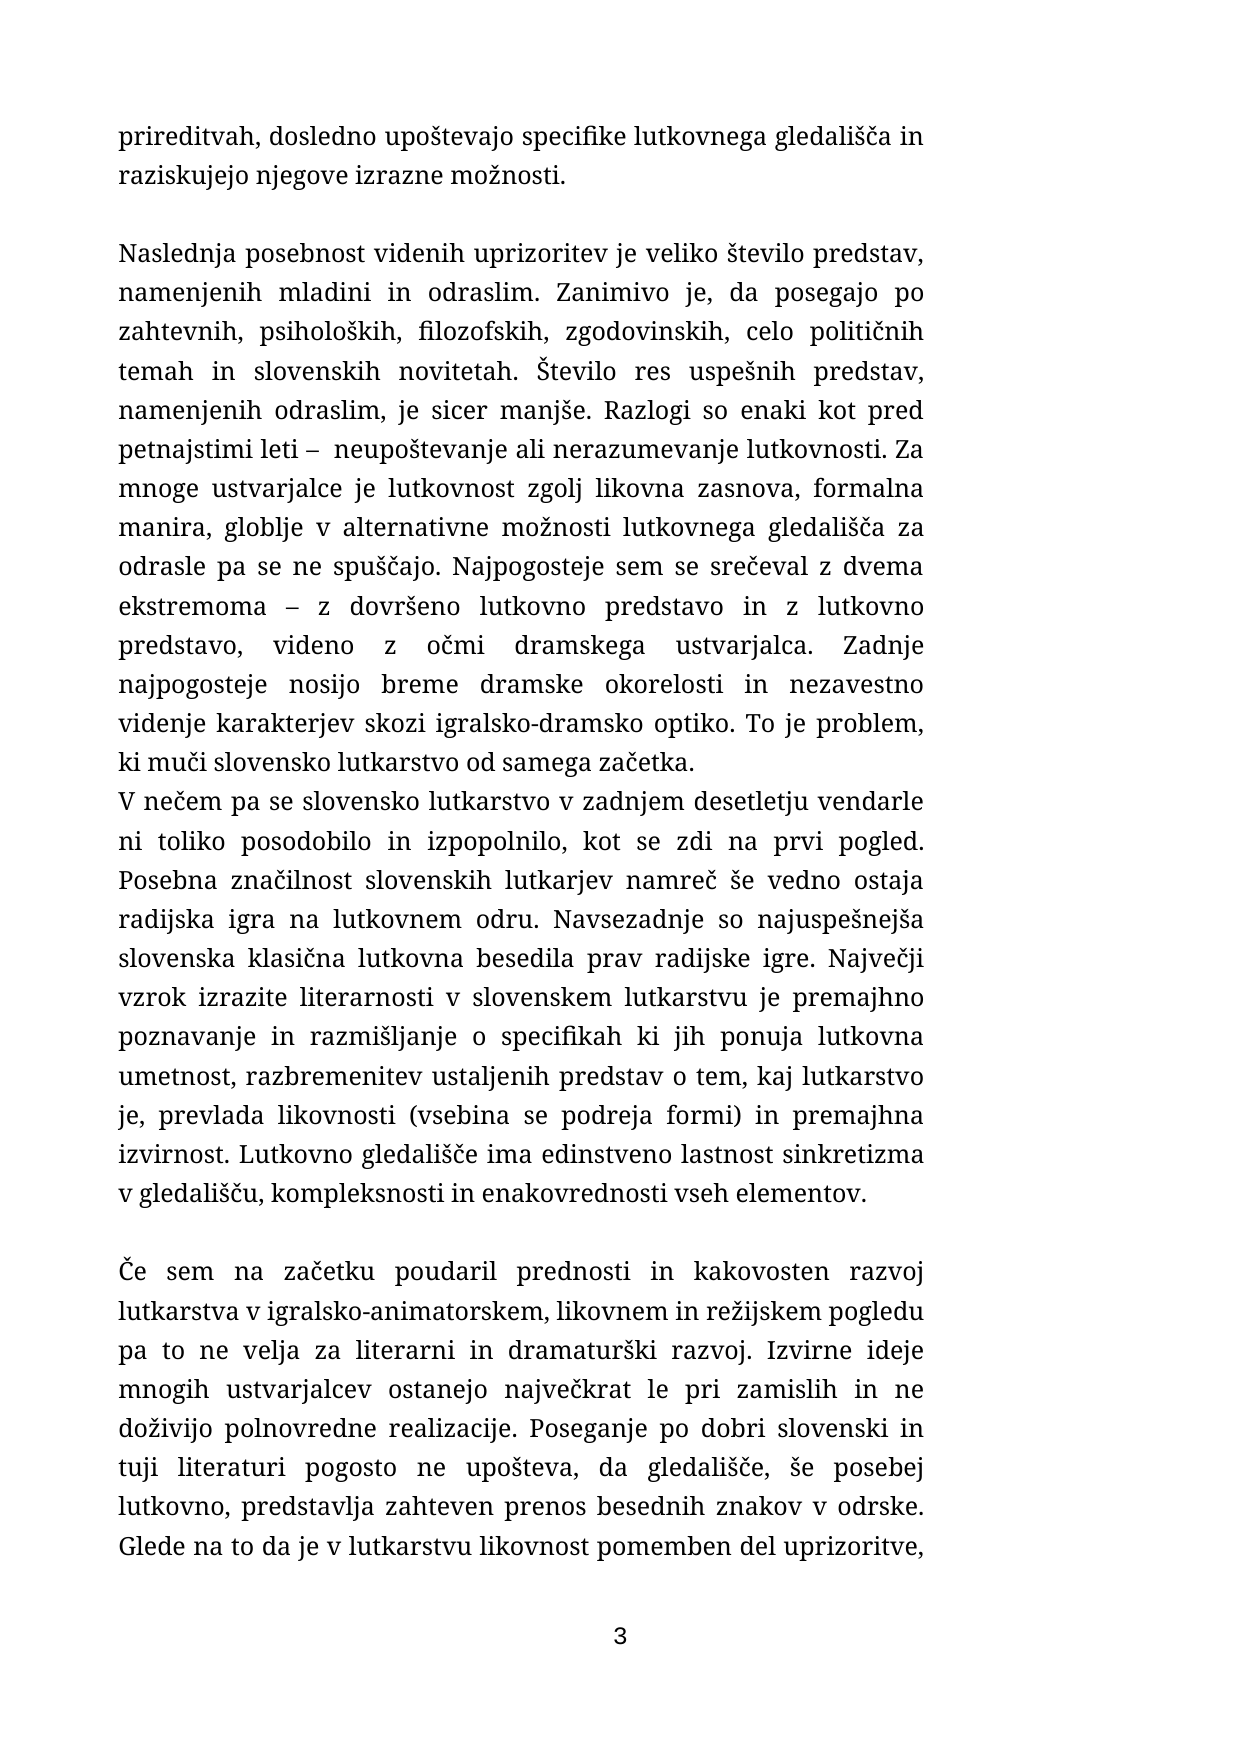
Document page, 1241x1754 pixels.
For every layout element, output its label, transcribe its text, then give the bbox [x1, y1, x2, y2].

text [118, 118, 925, 191]
text Naslednja posebnost videnih uprizoritev je veliko število predstav, namenjenih mladini in odraslim. Zanimivo je, da posegajo po zahtevnih, psiholoških, filozofskih, zgodovinskih, celo političnih temah in slovenskih novitetah. Število res uspešnih predstav, namenjenih odraslim, je sicer manjše. Razlogi so enaki kot pred petnajstimi leti – neupoštevanje ali nerazumevanje lutkovnosti. Za mnoge ustvarjalce je lutkovnost zgolj likovna zasnova, formalna manira, globlje v alternativne možnosti lutkovnega gledališča za odrasle pa se ne spuščajo. Najpogosteje sem se srečeval z dvema ekstremoma – z dovršeno lutkovno predstavo in z lutkovno predstavo, videno z očmi dramskega ustvarjalca. Zadnje najpogosteje nosijo breme dramske okorelosti in nezavestno videnje karakterjev skozi igralsko-dramsko optiko. To je problem, ki muči slovensko lutkarstvo od samega začetka. [118, 236, 925, 779]
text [118, 1254, 925, 1562]
text V nečem pa se slovensko lutkarstvo v zadnjem desetletju vendarle ni toliko posodobilo in izpopolnilo, kot se zdi na prvi pogled. Posebna značilnost slovenskih lutkarjev namreč še vedno ostaja radijska igra na lutkovnem odru. Navsezadnje so najuspešnejša slovenska klasična lutkovna besedila prav radijske igre. Največji vzrok izrazite literarnosti v slovenskem lutkarstvu je premajhno poznavanje in razmišljanje o specifikah ki jih ponuja lutkovna umetnost, razbremenitev ustaljenih predstav o tem, kaj lutkarstvo je, prevlada likovnosti (vsebina se podreja formi) in premajhna izvirnost. Lutkovno gledališče ima edinstveno lastnost sinkretizma v gledališču, kompleksnosti in enakovrednosti vseh elementov. [118, 784, 925, 1210]
